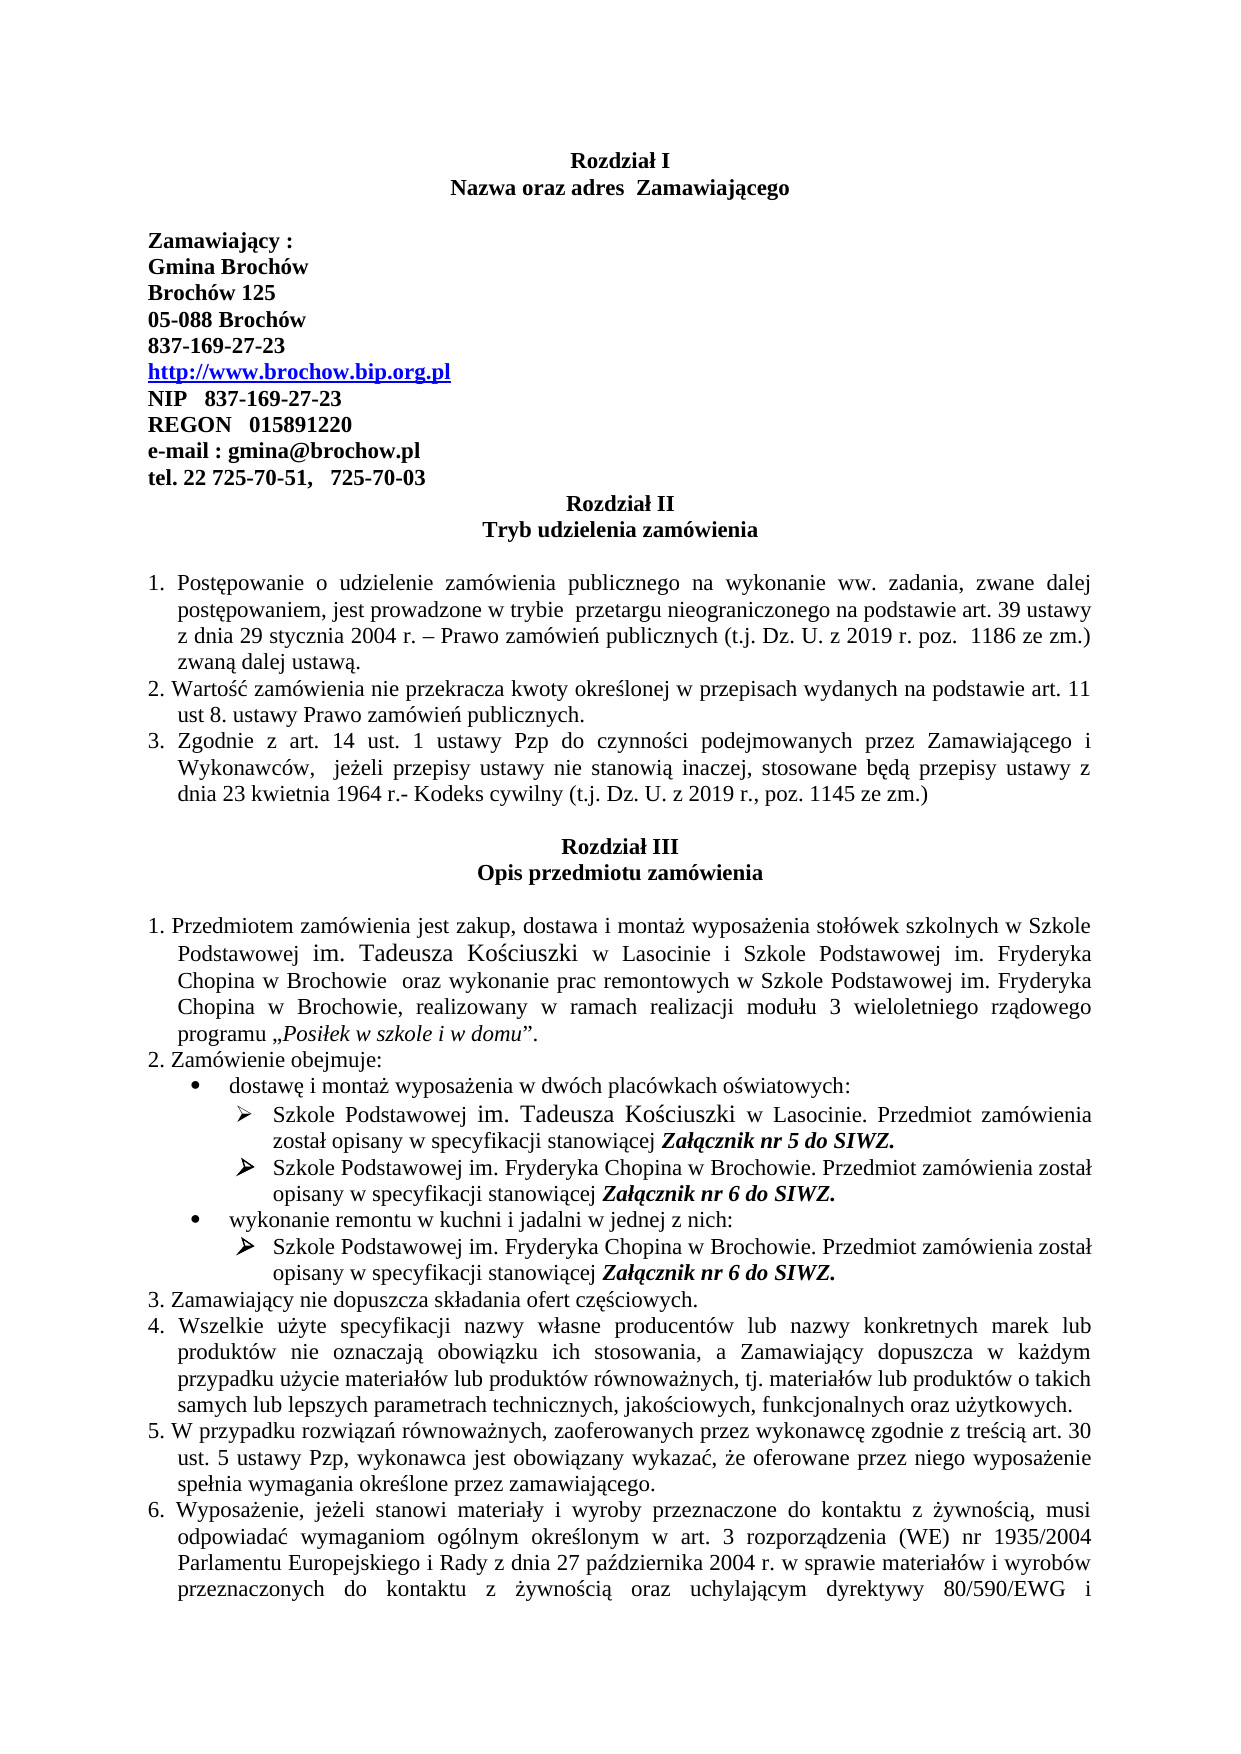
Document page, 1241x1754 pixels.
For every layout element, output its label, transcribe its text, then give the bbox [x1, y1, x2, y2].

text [148, 1496, 1093, 1602]
text 3. Zamawiający nie dopuszcza składania ofert częściowych. [148, 1286, 1093, 1312]
text Rozdział I [148, 148, 1093, 174]
text 5. W przypadku rozwiązań równoważnych, zaoferowanych przez wykonawcę zgodnie z treścią art. 30 ust. 5 ustawy Pzp, wykonawca jest obowiązany wykazać, że oferowane przez niego wyposażenie spełnia wymagania określone przez zamawiającego. [148, 1417, 1093, 1496]
text Nazwa oraz adres Zamawiającego [148, 174, 1093, 200]
text Opis przedmiotu zamówienia [148, 859, 1093, 886]
list dostawę i montaż wyposażenia w dwóch placówkach oświatowych: [191, 1072, 1093, 1099]
text REGON 015891220 [148, 411, 1093, 437]
list wykonanie remontu w kuchni i jadalni w jednej z nich: [191, 1207, 1093, 1233]
text Rozdział III [148, 833, 1093, 859]
text tel. 22 725-70-51, 725-70-03 [148, 464, 1093, 490]
text 837-169-27-23 [148, 332, 1093, 358]
text 1. Postępowanie o udzielenie zamówienia publicznego na wykonanie ww. zadania, zwane dalej postępowaniem, jest prowadzone w trybie przetargu nieograniczonego na podstawie art. 39 ustawy z dnia 29 stycznia 2004 r. – Prawo zamówień publicznych (t.j. Dz. U. z 2019 r. poz. 1186 ze zm.) zwaną dalej ustawą. [148, 569, 1093, 675]
list Szkole Podstawowej im. Tadeusza Kościuszki w Lasocinie. Przedmiot zamówienia został opisany w specyfikacji stanowiącej Załącznik nr 5 do SIWZ. [235, 1099, 1093, 1154]
list Szkole Podstawowej im. Fryderyka Chopina w Brochowie. Przedmiot zamówienia został opisany w specyfikacji stanowiącej Załącznik nr 6 do SIWZ. [235, 1154, 1093, 1207]
text 05-088 Brochów [148, 306, 1093, 332]
text NIP 837-169-27-23 [148, 385, 1093, 411]
text 2. Zamówienie obejmuje: [148, 1046, 1093, 1072]
text 4. Wszelkie użyte specyfikacji nazwy własne producentów lub nazwy konkretnych marek lub produktów nie oznaczają obowiązku ich stosowania, a Zamawiający dopuszcza w każdym przypadku użycie materiałów lub produktów równoważnych, tj. materiałów lub produktów o takich samych lub lepszych parametrach technicznych, jakościowych, funkcjonalnych oraz użytkowych. [148, 1312, 1093, 1417]
text 3. Zgodnie z art. 14 ust. 1 ustawy Pzp do czynności podejmowanych przez Zamawiającego i Wykonawców, jeżeli przepisy ustawy nie stanowią inaczej, stosowane będą przepisy ustawy z dnia 23 kwietnia 1964 r.- Kodeks cywilny (t.j. Dz. U. z 2019 r., poz. 1145 ze zm.) [148, 727, 1093, 806]
text e-mail : gmina@brochow.pl [148, 437, 1093, 464]
text http://www.brochow.bip.org.pl [148, 358, 1093, 385]
text Brochów 125 [148, 279, 1093, 306]
text 1. Przedmiotem zamówienia jest zakup, dostawa i montaż wyposażenia stołówek szkolnych w Szkole Podstawowej im. Tadeusza Kościuszki w Lasocinie i Szkole Podstawowej im. Fryderyka Chopina w Brochowie oraz wykonanie prac remontowych w Szkole Podstawowej im. Fryderyka Chopina w Brochowie, realizowany w ramach realizacji modułu 3 wieloletniego rządowego programu „Posiłek w szkole i w domu”. [148, 912, 1093, 1046]
text Zamawiający : [148, 227, 1093, 253]
text Tryb udzielenia zamówienia [148, 517, 1093, 543]
text Gmina Brochów [148, 253, 1093, 279]
list Szkole Podstawowej im. Fryderyka Chopina w Brochowie. Przedmiot zamówienia został opisany w specyfikacji stanowiącej Załącznik nr 6 do SIWZ. [235, 1233, 1093, 1286]
text 2. Wartość zamówienia nie przekracza kwoty określonej w przepisach wydanych na podstawie art. 11 ust 8. ustawy Prawo zamówień publicznych. [148, 675, 1093, 727]
text Rozdział II [148, 490, 1093, 517]
